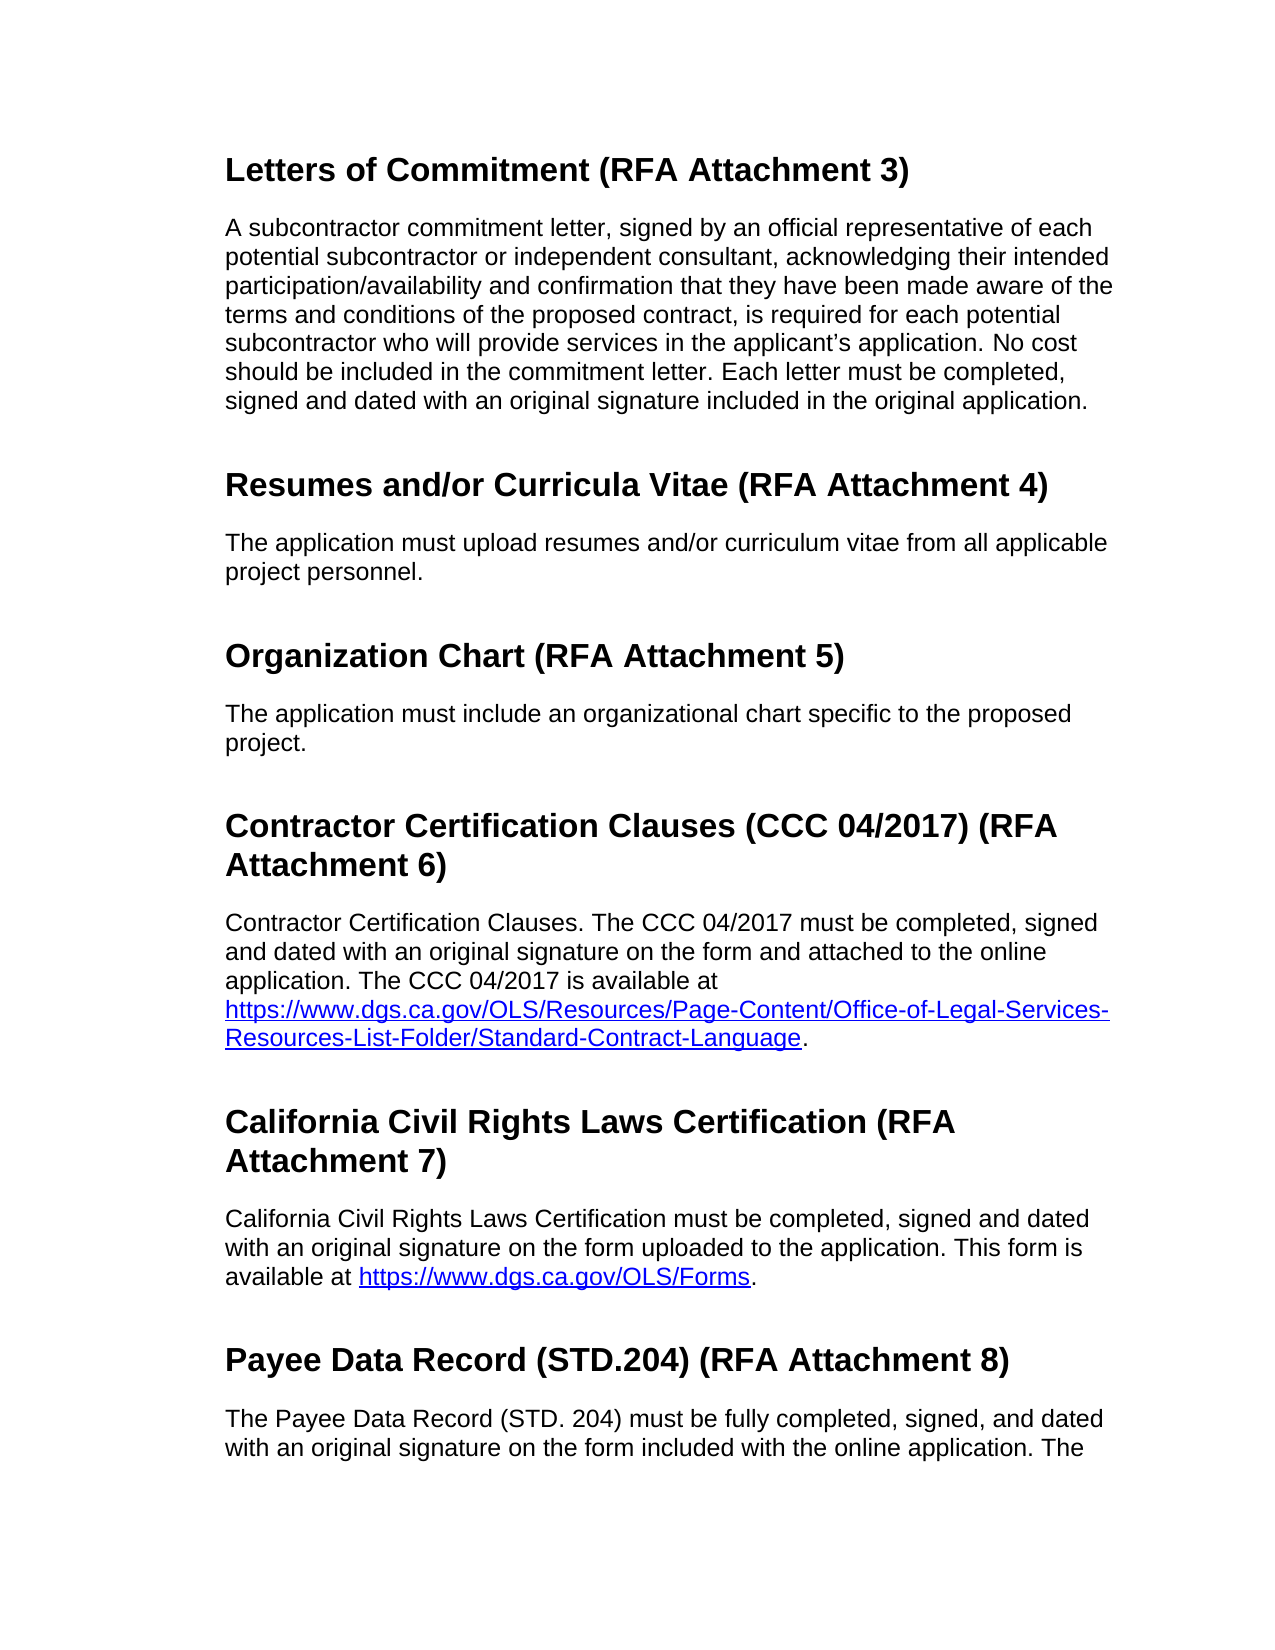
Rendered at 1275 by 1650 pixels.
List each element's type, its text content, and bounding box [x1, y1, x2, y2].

text A subcontractor commitment letter, signed by an official representative of each potential subcontractor or independent consultant, acknowledging their intended participation/availability and confirmation that they have been made aware of the terms and conditions of the proposed contract, is required for each potential subcontractor who will provide services in the applicant’s application. No cost should be included in the commitment letter. Each letter must be completed, signed and dated with an original signature included in the original application. [225, 213, 1125, 415]
subtitle Contractor Certification Clauses (CCC 04/2017) (RFA Attachment 6) [225, 807, 1125, 883]
subtitle Resumes and/or Curricula Vitae (RFA Attachment 4) [225, 465, 1125, 503]
subtitle California Civil Rights Laws Certification (RFA Attachment 7) [225, 1102, 1125, 1179]
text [225, 1404, 1125, 1461]
text Contractor Certification Clauses. The CCC 04/2017 must be completed, signed and dated with an original signature on the form and attached to the online application. The CCC 04/2017 is available at https://www.dgs.ca.gov/OLS/Resources/Page-Content/Office-of-Legal-Services-Resources-List-Folder/Standard-Contract-Language. [225, 908, 1125, 1052]
text The application must include an organizational chart specific to the proposed project. [225, 699, 1125, 757]
text California Civil Rights Laws Certification must be completed, signed and dated with an original signature on the form uploaded to the application. This form is available at https://www.dgs.ca.gov/OLS/Forms. [225, 1204, 1125, 1290]
subtitle Letters of Commitment (RFA Attachment 3) [225, 150, 1125, 188]
subtitle Organization Chart (RFA Attachment 5) [225, 636, 1125, 674]
subtitle Payee Data Record (STD.204) (RFA Attachment 8) [225, 1340, 1125, 1379]
text The application must upload resumes and/or curriculum vitae from all applicable project personnel. [225, 528, 1125, 586]
